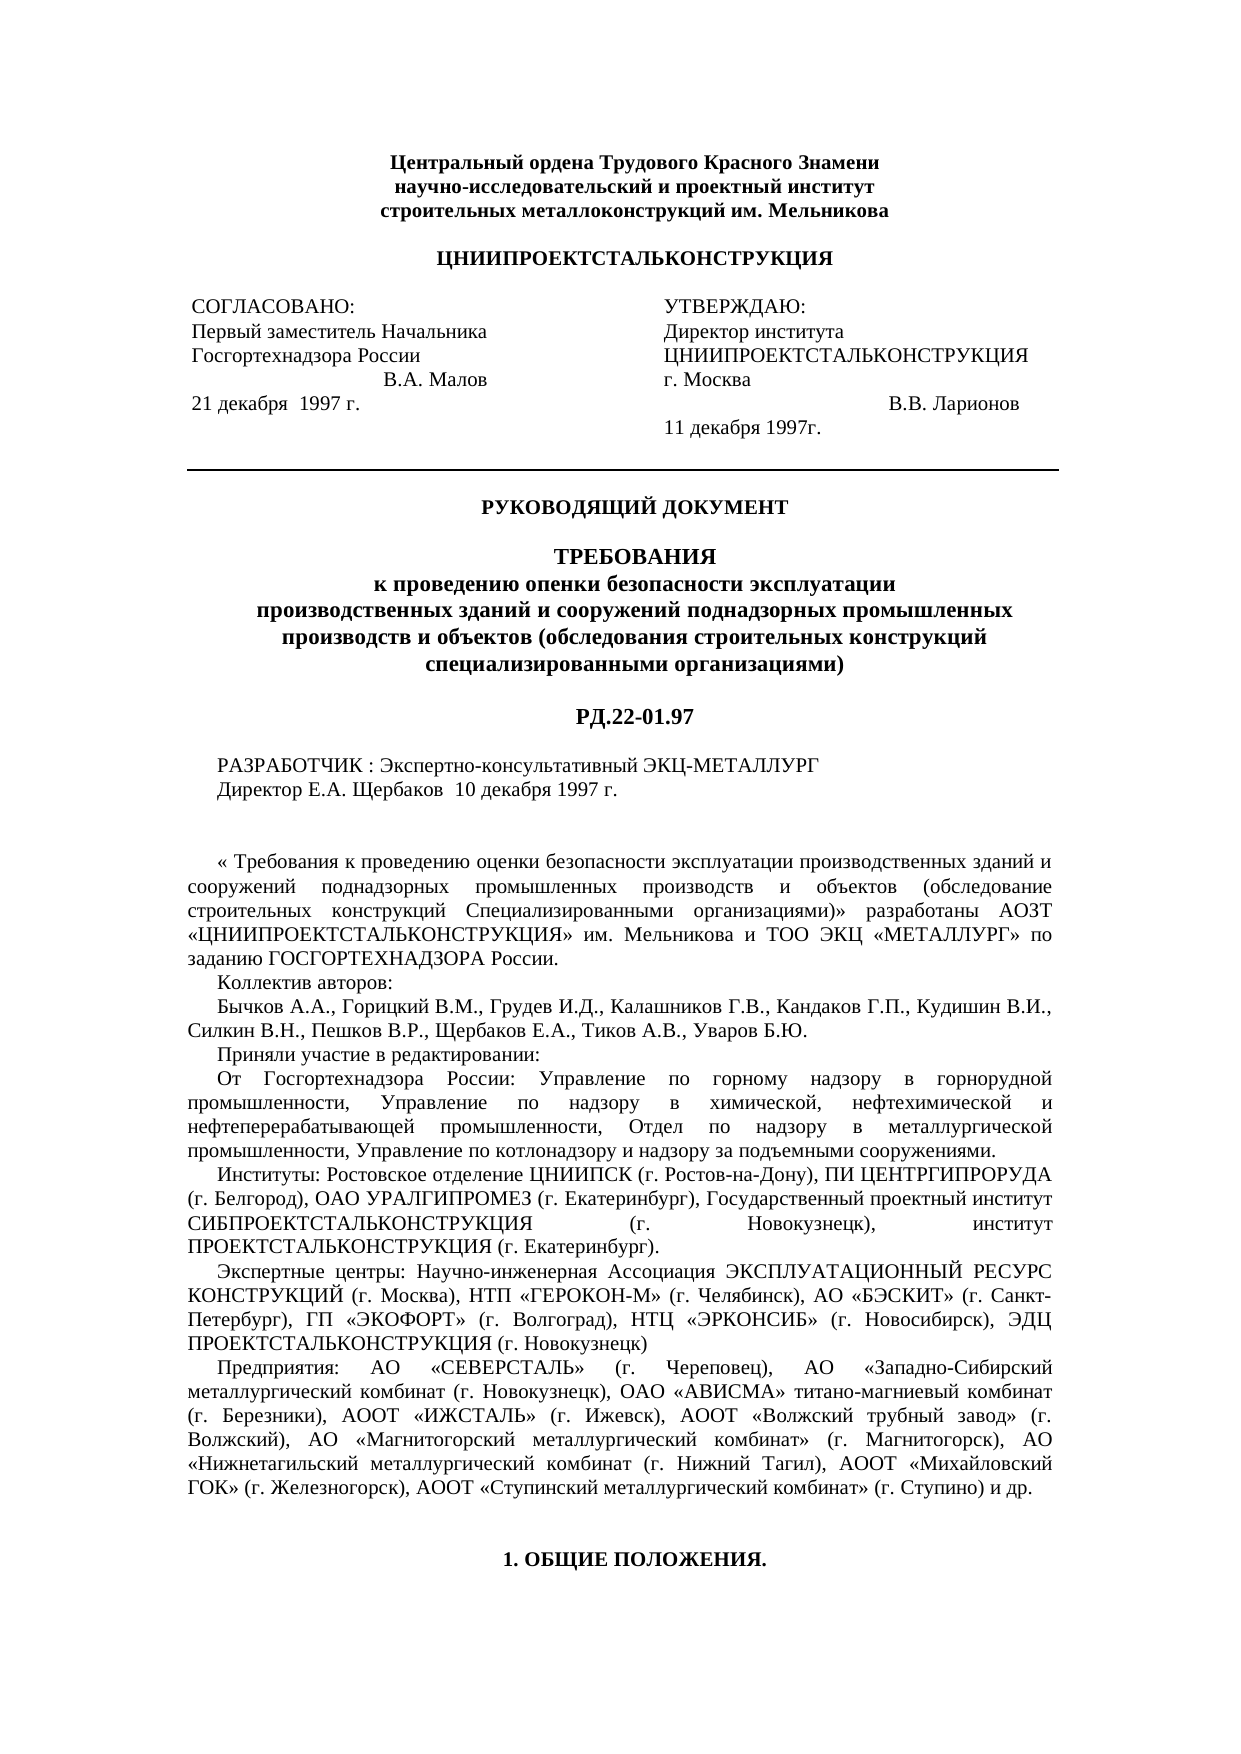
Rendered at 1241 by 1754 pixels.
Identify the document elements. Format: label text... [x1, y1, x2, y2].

text специализированными организациями) [187, 649, 1053, 676]
text РУКОВОДЯЩИЙ ДОКУМЕНТ [187, 495, 1053, 519]
text Предприятия: АО «СЕВЕРСТАЛЬ» (г. Череповец), АО «Западно-Сибирский металлургический комбинат (г. Новокузнецк), ОАО «АВИСМА» титано-магниевый комбинат (г. Березники), АООТ «ИЖСТАЛЬ» (г. Ижевск), АООТ «Волжский трубный завод» (г. Волжский), АО «Магнитогорский металлургический комбинат» (г. Магнитогорск), АО «Нижнетагильский металлургический комбинат (г. Нижний Тагил), АООТ «Михайловский ГОК» (г. Железногорск), АООТ «Ступинский металлургический комбинат» (г. Ступино) и др. [187, 1355, 1053, 1499]
text РД.22-01.97 [187, 702, 1053, 729]
table_header УТВЕРЖДАЮ: Директор института ЦНИИПРОЕКТСТАЛЬКОНСТРУКЦИЯ г. Москва В.В. Ларионов 11 декабря 1997г. [660, 294, 1058, 469]
text Центральный ордена Трудового Красного Знамени [187, 150, 1053, 174]
text « Требования к проведению оценки безопасности эксплуатации производственных зданий и сооружений поднадзорных промышленных производств и объектов (обследование строительных конструкций Специализированными организациями)» разработаны АОЗТ «ЦНИИПРОЕКТСТАЛЬКОНСТРУКЦИЯ» им. Мельникова и ТОО ЭКЦ «МЕТАЛЛУРГ» по заданию ГОСГОРТЕХНАДЗОРА России. [187, 849, 1053, 970]
text ТРЕБОВАНИЯ [187, 543, 1053, 570]
text Коллектив авторов: [187, 970, 1053, 994]
text производств и объектов (обследования строительных конструкций [187, 623, 1053, 649]
text РАЗРАБОТЧИК : Экспертно-консультативный ЭКЦ-МЕТАЛЛУРГ [187, 753, 1053, 777]
text Экспертные центры: Научно-инженерная Ассоциация ЭКСПЛУАТАЦИОННЫЙ РЕСУРС КОНСТРУКЦИЙ (г. Москва), НТП «ГЕРОКОН-М» (г. Челябинск), АО «БЭСКИТ» (г. Санкт-Петербург), ГП «ЭКОФОРТ» (г. Волгоград), НТЦ «ЭРКОНСИБ» (г. Новосибирск), ЭДЦ ПРОЕКТСТАЛЬКОНСТРУКЦИЯ (г. Новокузнецк) [187, 1258, 1053, 1355]
text Приняли участие в редактировании: [187, 1042, 1053, 1066]
text научно-исследовательский и проектный институт [187, 174, 1053, 198]
text От Госгортехнадзора России: Управление по горному надзору в горнорудной промышленности, Управление по надзору в химической, нефтехимической и нефтеперерабатывающей промышленности, Отдел по надзору в металлургической промышленности, Управление по котлонадзору и надзору за подъемными сооружениями. [187, 1066, 1053, 1162]
text к проведению опенки безопасности эксплуатации [187, 570, 1053, 596]
text производственных зданий и сооружений поднадзорных промышленных [187, 596, 1053, 623]
text Институты: Ростовское отделение ЦНИИПСК (г. Ростов-на-Дону), ПИ ЦЕНТРГИПРОРУДА (г. Белгород), ОАО УРАЛГИПРОМЕЗ (г. Екатеринбург), Государственный проектный институт СИБПРОЕКТСТАЛЬКОНСТРУКЦИЯ (г. Новокузнецк), институт ПРОЕКТСТАЛЬКОНСТРУКЦИЯ (г. Екатеринбург). [187, 1162, 1053, 1258]
text ЦНИИПРОЕКТСТАЛЬКОНСТРУКЦИЯ [187, 246, 1053, 270]
text строительных металлоконструкций им. Мельникова [187, 198, 1053, 222]
text 1. ОБЩИЕ ПОЛОЖЕНИЯ. [187, 1547, 1053, 1571]
text Бычков А.А., Горицкий В.М., Грудев И.Д., Калашников Г.В., Кандаков Г.П., Кудишин В.И., Силкин В.Н., Пешков В.Р., Щербаков Е.А., Тиков А.В., Уваров Б.Ю. [187, 994, 1053, 1042]
text Директор Е.А. Щербаков 10 декабря 1997 г. [187, 777, 1053, 801]
table_header СОГЛАСОВАНО: Первый заместитель Начальника Госгортехнадзора России В.А. Малов 21 декабря 1997 г. [187, 294, 659, 469]
